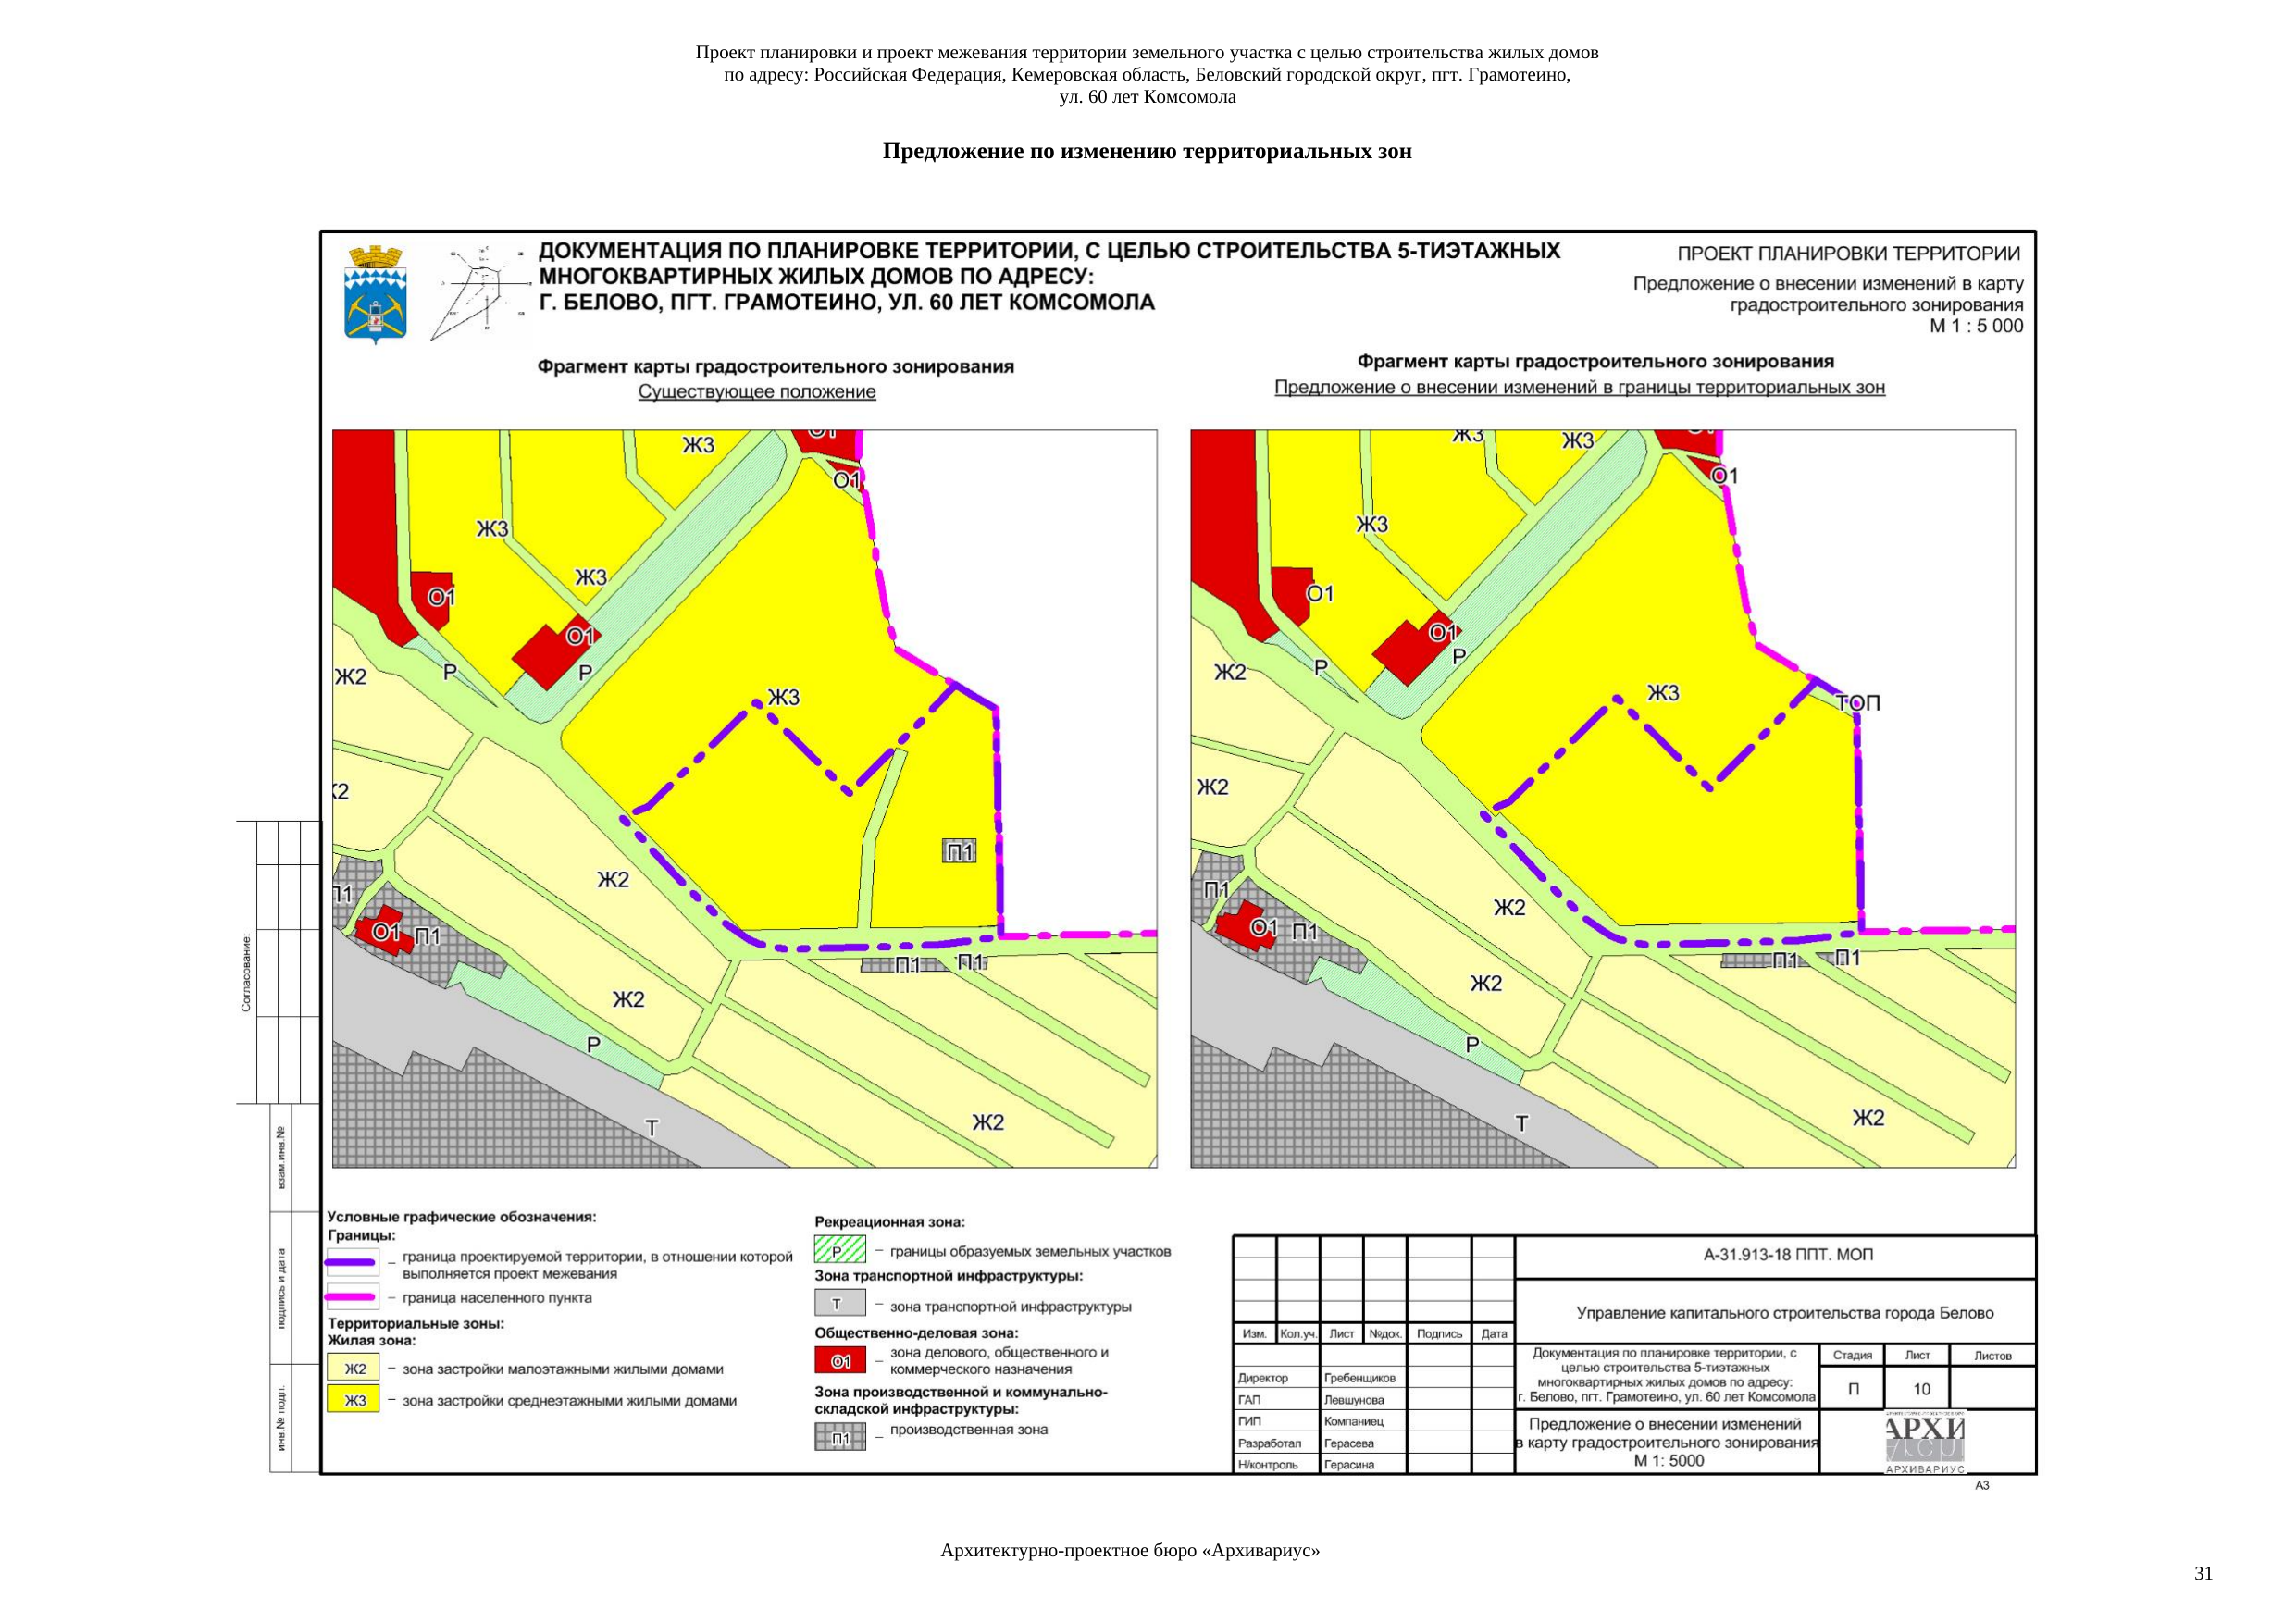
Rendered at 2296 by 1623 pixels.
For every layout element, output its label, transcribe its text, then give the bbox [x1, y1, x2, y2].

picture [236, 209, 2059, 1499]
text Предложение по изменению территориальных зон [82, 137, 2214, 163]
